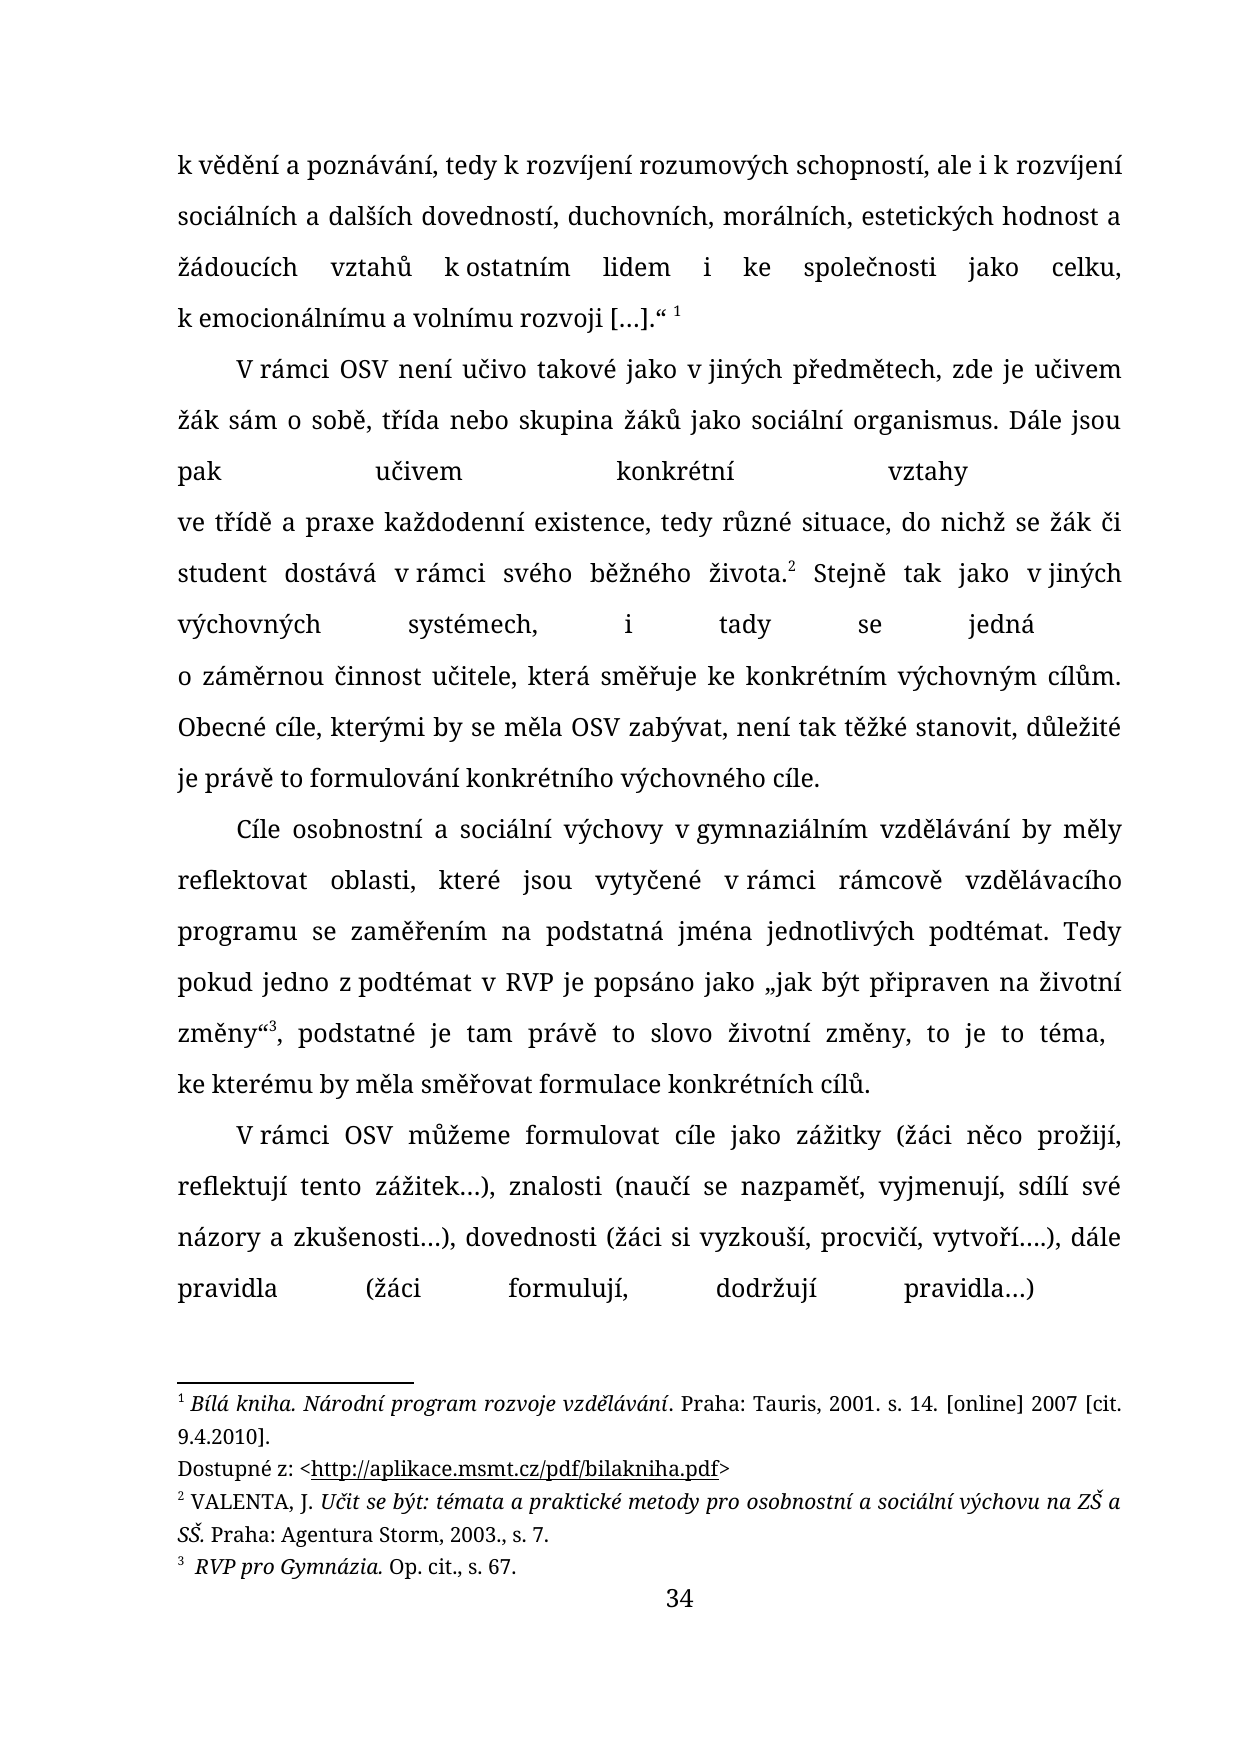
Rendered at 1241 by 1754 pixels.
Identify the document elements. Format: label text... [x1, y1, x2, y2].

text Cíle osobnostní a sociální výchovy v gymnaziálním vzdělávání by měly reflektovat oblasti, které jsou vytyčené v rámci rámcově vzdělávacího programu se zaměřením na podstatná jména jednotlivých podtémat. Tedy pokud jedno z podtémat v RVP je popsáno jako „jak být připraven na životní změny“, podstatné je tam právě to slovo životní změny, to je to téma, ke kterému by měla směřovat formulace konkrétních cílů. [177, 811, 1122, 1101]
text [177, 1117, 1122, 1305]
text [177, 148, 1122, 335]
text V rámci OSV není učivo takové jako v jiných předmětech, zde je učivem žák sám o sobě, třída nebo skupina žáků jako sociální organismus. Dále jsou pak učivem konkrétní vztahy ve třídě a praxe každodenní existence, tedy různé situace, do nichž se žák či student dostává v rámci svého běžného života. Stejně tak jako v jiných výchovných systémech, i tady se jedná o záměrnou činnost učitele, která směřuje ke konkrétním výchovným cílům. Obecné cíle, kterými by se měla OSV zabývat, není tak těžké stanovit, důležité je právě to formulování konkrétního výchovného cíle. [177, 352, 1122, 794]
